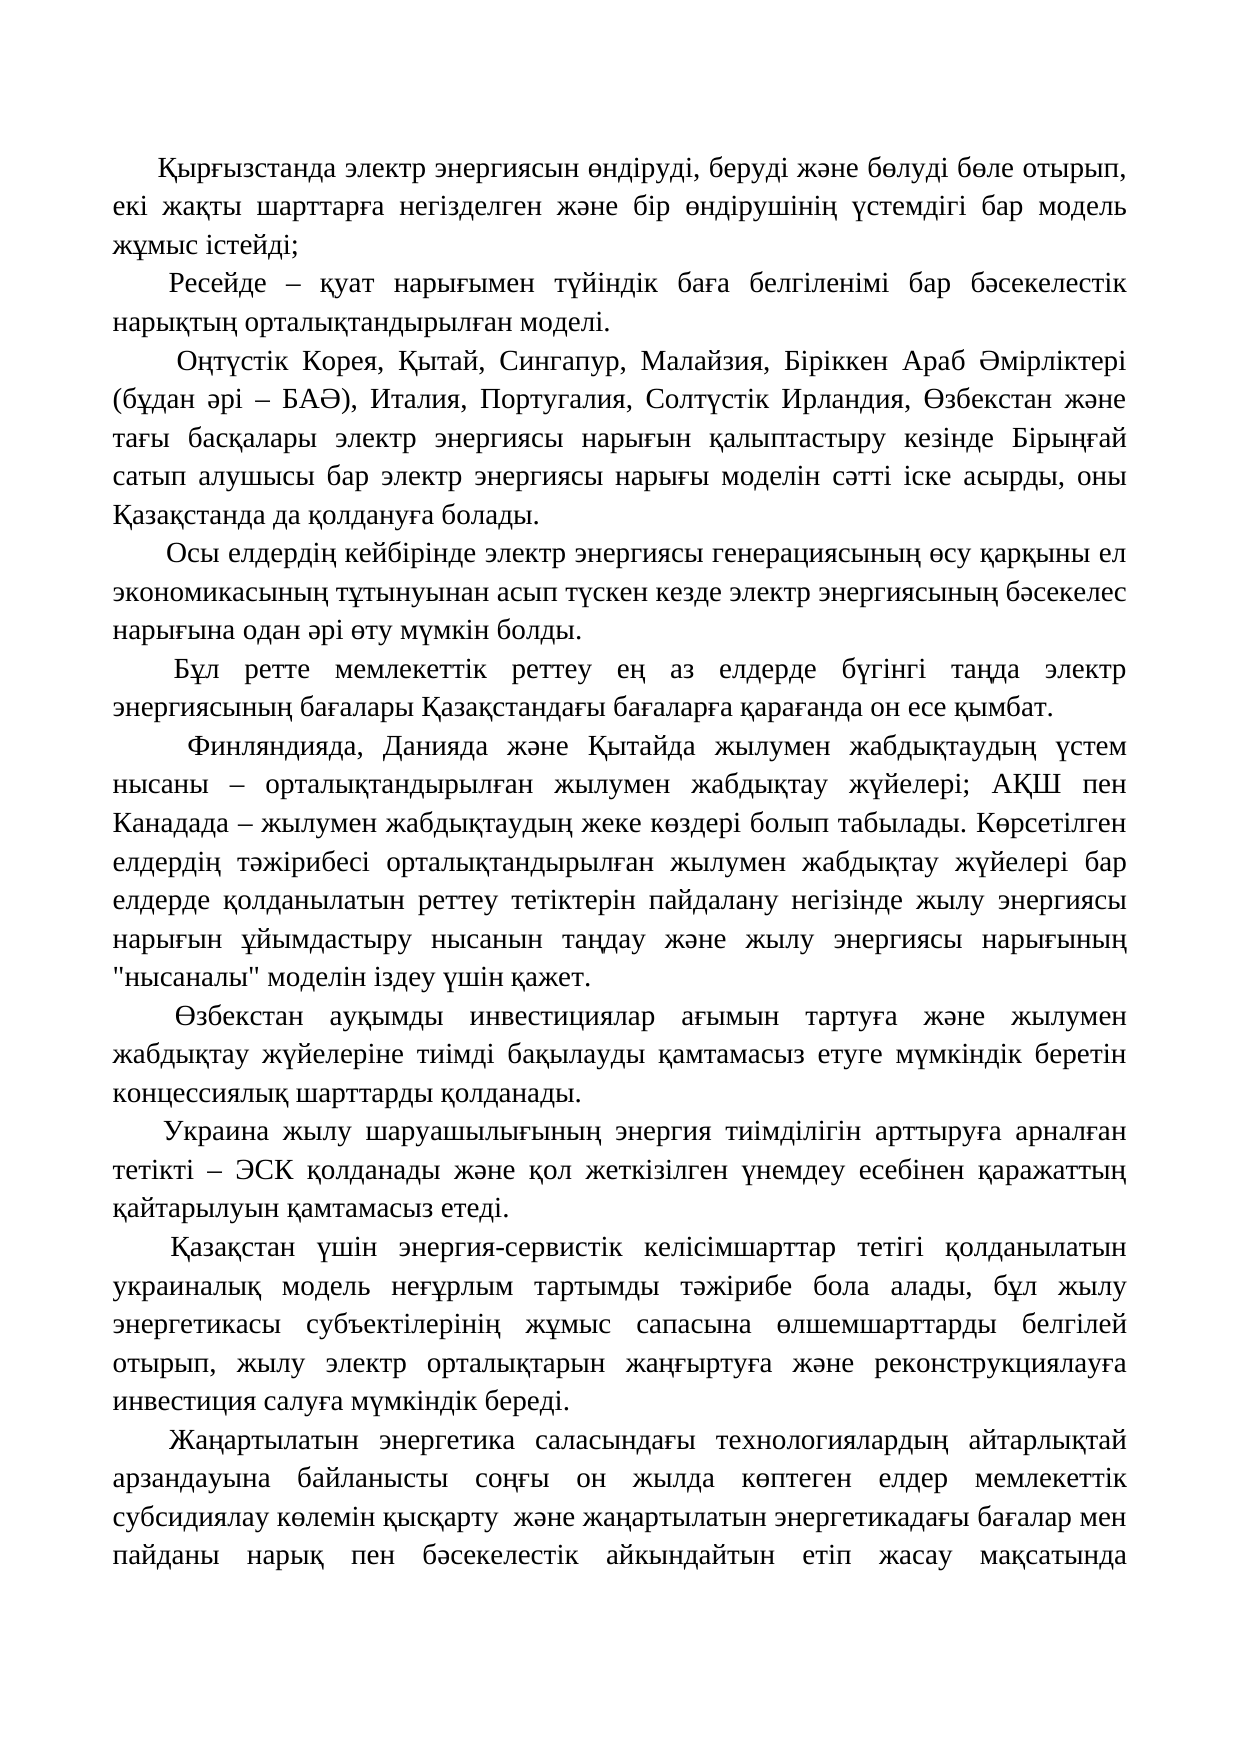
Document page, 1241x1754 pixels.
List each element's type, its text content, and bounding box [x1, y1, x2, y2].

text Өзбекстан ауқымды инвестициялар ағымын тартуға және жылумен жабдықтау жүйелеріне тиімді бақылауды қамтамасыз етуге мүмкіндік беретін концессиялық шарттарды қолданады. [112, 998, 1128, 1108]
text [112, 1422, 1128, 1571]
text Бұл ретте мемлекеттік реттеу ең аз елдерде бүгінгі таңда электр энергиясының бағалары Қазақстандағы бағаларға қарағанда он есе қымбат. [112, 651, 1128, 723]
text Осы елдердің кейбірінде электр энергиясы генерациясының өсу қарқыны ел экономикасының тұтынуынан асып түскен кезде электр энергиясының бәсекелес нарығына одан әрі өту мүмкін болды. [112, 535, 1128, 646]
text Оңтүстік Корея, Қытай, Сингапур, Малайзия, Біріккен Араб Әмірліктері (бұдан әрі – БАӘ), Италия, Португалия, Солтүстік Ирландия, Өзбекстан және тағы басқалары электр энергиясы нарығын қалыптастыру кезінде Бірыңғай сатып алушысы бар электр энергиясы нарығы моделін сәтті іске асырды, оны Қазақстанда да қолдануға болады. [112, 343, 1128, 530]
text Украина жылу шаруашылығының энергия тиімділігін арттыруға арналған тетікті – ЭСК қолданады және қол жеткізілген үнемдеу есебінен қаражаттың қайтарылуын қамтамасыз етеді. [112, 1113, 1128, 1224]
text Қазақстан үшін энергия-сервистік келісімшарттар тетігі қолданылатын украиналық модель неғұрлым тартымды тәжірибе бола алады, бұл жылу энергетикасы субъектілерінің жұмыс сапасына өлшемшарттарды белгілей отырып, жылу электр орталықтарын жаңғыртуға және реконструкциялауға инвестиция салуға мүмкіндік береді. [112, 1229, 1128, 1417]
text Ресейде – қуат нарығымен түйіндік баға белгіленімі бар бәсекелестік нарықтың орталықтандырылған моделі. [112, 266, 1128, 338]
text Финляндияда, Данияда және Қытайда жылумен жабдықтаудың үстем нысаны – орталықтандырылған жылумен жабдықтау жүйелері; АҚШ пен Канадада – жылумен жабдықтаудың жеке көздері болып табылады. Көрсетілген елдердің тәжірибесі орталықтандырылған жылумен жабдықтау жүйелері бар елдерде қолданылатын реттеу тетіктерін пайдалану негізінде жылу энергиясы нарығын ұйымдастыру нысанын таңдау және жылу энергиясы нарығының "нысаналы" моделін іздеу үшін қажет. [112, 728, 1128, 993]
text Қырғызстанда электр энергиясын өндіруді, беруді және бөлуді бөле отырып, екі жақты шарттарға негізделген және бір өндірушінің үстемдігі бар модель жұмыс істейді; [112, 150, 1128, 261]
